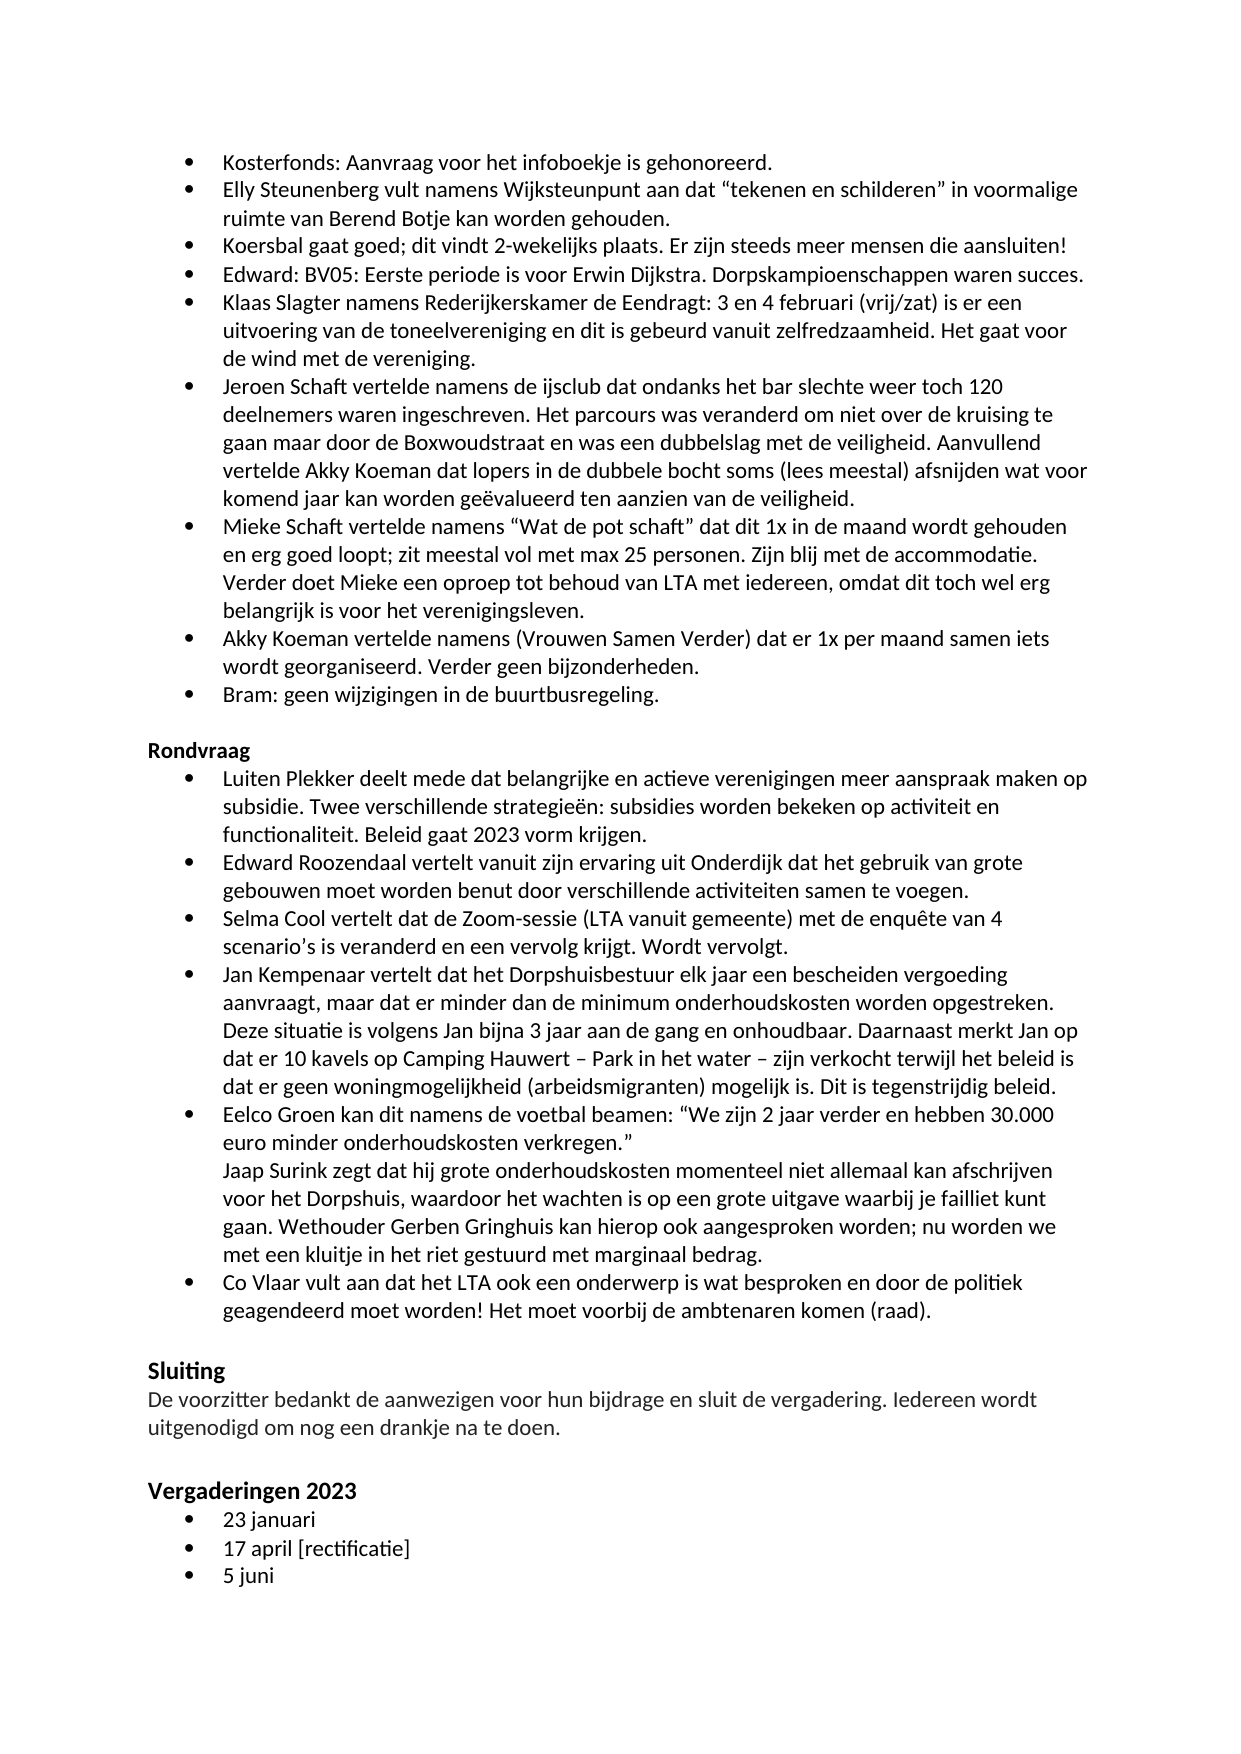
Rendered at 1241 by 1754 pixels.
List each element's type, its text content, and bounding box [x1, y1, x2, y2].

list Edward Roozendaal vertelt vanuit zijn ervaring uit Onderdijk dat het gebruik van grote gebouwen moet worden benut door verschillende activiteiten samen te voegen. [185, 848, 1093, 904]
list 17 april [rectificatie] [185, 1534, 1093, 1562]
text Rondvraag [148, 736, 1093, 764]
list Elly Steunenberg vult namens Wijksteunpunt aan dat “tekenen en schilderen” in voormalige ruimte van Berend Botje kan worden gehouden. [185, 176, 1093, 232]
list Akky Koeman vertelde namens (Vrouwen Samen Verder) dat er 1x per maand samen iets wordt georganiseerd. Verder geen bijzonderheden. [185, 624, 1093, 680]
list Mieke Schaft vertelde namens “Wat de pot schaft” dat dit 1x in de maand wordt gehouden en erg goed loopt; zit meestal vol met max 25 personen. Zijn blij met de accommodatie. Verder doet Mieke een oproep tot behoud van LTA met iedereen, omdat dit toch wel erg belangrijk is voor het verenigingsleven. [185, 512, 1093, 624]
list Co Vlaar vult aan dat het LTA ook een onderwerp is wat besproken en door de politiek geagendeerd moet worden! Het moet voorbij de ambtenaren komen (raad). [185, 1268, 1093, 1324]
list Luiten Plekker deelt mede dat belangrijke en actieve verenigingen meer aanspraak maken op subsidie. Twee verschillende strategieën: subsidies worden bekeken op activiteit en functionaliteit. Beleid gaat 2023 vorm krijgen. [185, 764, 1093, 848]
list Jeroen Schaft vertelde namens de ijsclub dat ondanks het bar slechte weer toch 120 deelnemers waren ingeschreven. Het parcours was veranderd om niet over de kruising te gaan maar door de Boxwoudstraat en was een dubbelslag met de veiligheid. Aanvullend vertelde Akky Koeman dat lopers in de dubbele bocht soms (lees meestal) afsnijden wat voor komend jaar kan worden geëvalueerd ten aanzien van de veiligheid. [185, 372, 1093, 512]
text Sluiting [148, 1355, 1093, 1386]
list Eelco Groen kan dit namens de voetbal beamen: “We zijn 2 jaar verder en hebben 30.000 euro minder onderhoudskosten verkregen.” [185, 1100, 1093, 1156]
list Bram: geen wijzigingen in de buurtbusregeling. [185, 680, 1093, 708]
list 5 juni [185, 1562, 1093, 1590]
list Jan Kempenaar vertelt dat het Dorpshuisbestuur elk jaar een bescheiden vergoeding aanvraagt, maar dat er minder dan de minimum onderhoudskosten worden opgestreken. Deze situatie is volgens Jan bijna 3 jaar aan de gang en onhoudbaar. Daarnaast merkt Jan op dat er 10 kavels op Camping Hauwert – Park in het water – zijn verkocht terwijl het beleid is dat er geen woningmogelijkheid (arbeidsmigranten) mogelijk is. Dit is tegenstrijdig beleid. [185, 960, 1093, 1100]
list Klaas Slagter namens Rederijkerskamer de Eendragt: 3 en 4 februari (vrij/zat) is er een uitvoering van de toneelvereniging en dit is gebeurd vanuit zelfredzaamheid. Het gaat voor de wind met de vereniging. [185, 288, 1093, 372]
text De voorzitter bedankt de aanwezigen voor hun bijdrage en sluit de vergadering. Iedereen wordt uitgenodigd om nog een drankje na te doen. [148, 1386, 1093, 1442]
list Kosterfonds: Aanvraag voor het infoboekje is gehonoreerd. [185, 148, 1093, 176]
list Edward: BV05: Eerste periode is voor Erwin Dijkstra. Dorpskampioenschappen waren succes. [185, 260, 1093, 288]
list Selma Cool vertelt dat de Zoom-sessie (LTA vanuit gemeente) met de enquête van 4 scenario’s is veranderd en een vervolg krijgt. Wordt vervolgt. [185, 904, 1093, 960]
list 23 januari [185, 1506, 1093, 1534]
text Vergaderingen 2023 [148, 1475, 1093, 1506]
list Koersbal gaat goed; dit vindt 2-wekelijks plaats. Er zijn steeds meer mensen die aansluiten! [185, 232, 1093, 260]
list Jaap Surink zegt dat hij grote onderhoudskosten momenteel niet allemaal kan afschrijven voor het Dorpshuis, waardoor het wachten is op een grote uitgave waarbij je failliet kunt gaan. Wethouder Gerben Gringhuis kan hierop ook aangesproken worden; nu worden we met een kluitje in het riet gestuurd met marginaal bedrag. [223, 1156, 1093, 1268]
